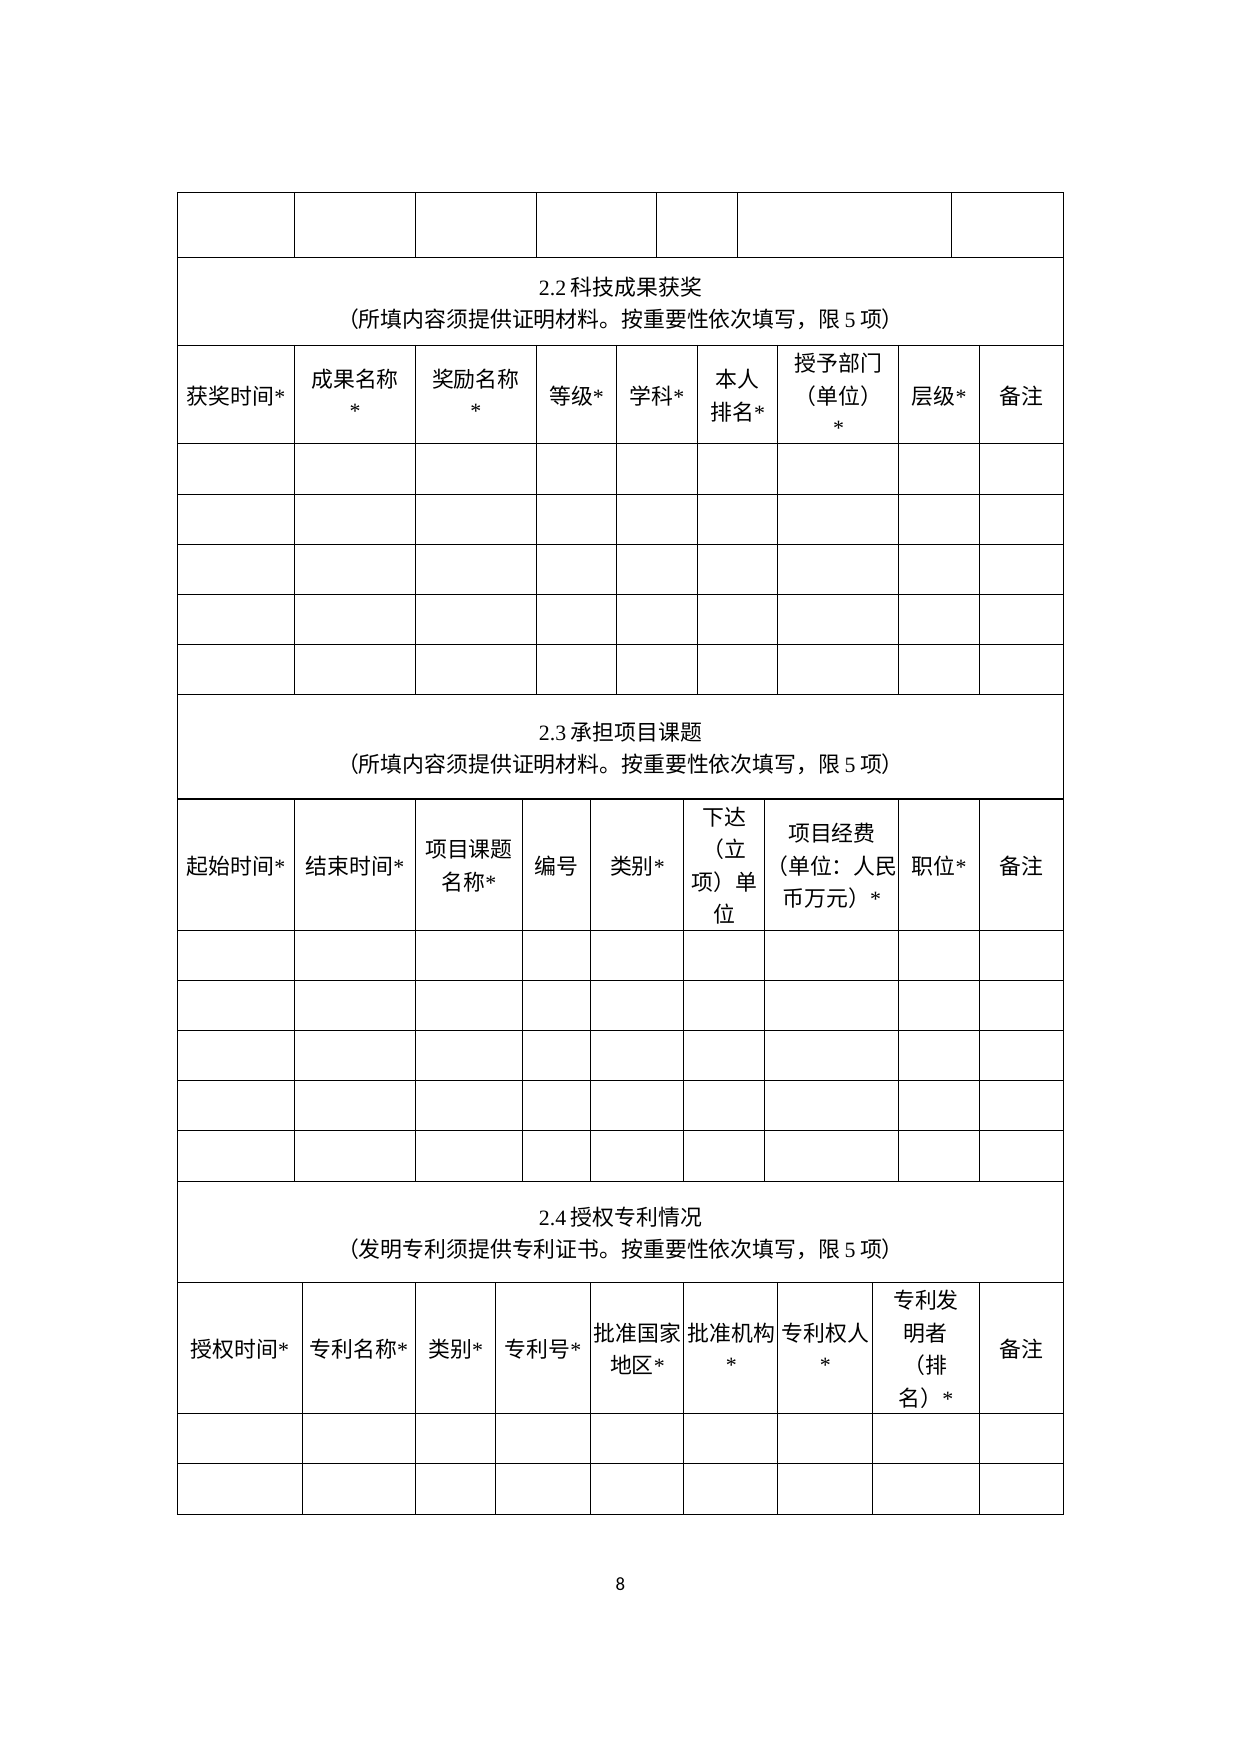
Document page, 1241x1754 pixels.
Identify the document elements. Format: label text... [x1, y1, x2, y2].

table_cell [684, 931, 764, 980]
table_cell [765, 1031, 898, 1080]
table_cell [295, 595, 415, 644]
table_cell [178, 645, 294, 694]
table_cell 获奖时间* [178, 346, 294, 443]
table_cell [778, 545, 898, 594]
table_cell 批准机构* [684, 1283, 777, 1413]
table_cell 职位* [899, 800, 979, 929]
table_cell [416, 1081, 522, 1130]
table_cell [778, 1464, 872, 1513]
table_cell [416, 595, 536, 644]
table_cell [295, 444, 415, 493]
table_cell [684, 1031, 764, 1080]
table_cell 专利发明者（排名）* [873, 1283, 979, 1413]
table_cell [684, 1464, 777, 1513]
table_cell 备注 [980, 800, 1063, 929]
table_cell [617, 595, 697, 644]
table_cell [523, 931, 590, 980]
table_cell [980, 981, 1063, 1030]
table_cell [899, 495, 979, 544]
table_cell [980, 495, 1063, 544]
table_cell [295, 1031, 415, 1080]
table_cell 结束时间* [295, 800, 415, 929]
table_cell 专利名称* [303, 1283, 415, 1413]
table_cell [537, 595, 616, 644]
table_cell [295, 645, 415, 694]
table_cell [980, 1081, 1063, 1130]
table_cell [537, 193, 656, 257]
table_cell [178, 1464, 302, 1513]
table_cell 成果名称* [295, 346, 415, 443]
table_cell 专利号* [496, 1283, 590, 1413]
table_cell [416, 1414, 495, 1463]
table_cell [178, 1131, 294, 1181]
table_cell [899, 981, 979, 1030]
table_cell [416, 931, 522, 980]
table_cell [899, 1131, 979, 1181]
table_cell [591, 1464, 683, 1513]
table_cell [496, 1464, 590, 1513]
table_cell [980, 645, 1063, 694]
table_cell [496, 1414, 590, 1463]
table_cell [591, 1031, 683, 1080]
table_cell [684, 981, 764, 1030]
table_cell [980, 595, 1063, 644]
table_cell [416, 981, 522, 1030]
table_cell [537, 444, 616, 493]
table_cell [178, 444, 294, 493]
table_cell [684, 1414, 777, 1463]
table_cell 等级* [537, 346, 616, 443]
table_cell [523, 1131, 590, 1181]
table_cell [778, 1414, 872, 1463]
table_cell [899, 645, 979, 694]
table_cell [765, 1081, 898, 1130]
table_cell [980, 444, 1063, 493]
table_cell [698, 444, 777, 493]
table_cell [980, 1464, 1063, 1513]
table_cell 备注 [980, 346, 1063, 443]
table_cell [295, 981, 415, 1030]
table_cell [178, 931, 294, 980]
table_cell [980, 1031, 1063, 1080]
table_cell [295, 931, 415, 980]
table_cell [591, 981, 683, 1030]
table_cell [778, 495, 898, 544]
table_cell [416, 495, 536, 544]
table_cell [617, 645, 697, 694]
table_cell [416, 1031, 522, 1080]
table_cell 授权时间* [178, 1283, 302, 1413]
table_cell [980, 545, 1063, 594]
table_cell [899, 545, 979, 594]
table_cell [778, 645, 898, 694]
table_cell [416, 1464, 495, 1513]
table_cell 授予部门（单位）* [778, 346, 898, 443]
table_cell [684, 1081, 764, 1130]
table_cell [303, 1464, 415, 1513]
table_cell [698, 545, 777, 594]
table_cell 类别* [591, 800, 683, 929]
table_cell [765, 931, 898, 980]
table_cell 2.4授权专利情况 （发明专利须提供专利证书。按重要性依次填写，限5项） [178, 1182, 1063, 1282]
table_cell [537, 495, 616, 544]
table_cell [178, 1081, 294, 1130]
table_cell [591, 1131, 683, 1181]
table_cell [523, 1081, 590, 1130]
table_cell [178, 495, 294, 544]
table_cell [899, 1031, 979, 1080]
table_cell [416, 444, 536, 493]
table_cell 项目经费 （单位：人民币万元）* [765, 800, 898, 929]
table_cell [617, 495, 697, 544]
table_cell [899, 444, 979, 493]
table_cell 本人 排名* [698, 346, 777, 443]
table_cell 类别* [416, 1283, 495, 1413]
table_cell 2.3承担项目课题 （所填内容须提供证明材料。按重要性依次填写，限5项） [178, 695, 1063, 798]
table_cell [416, 1131, 522, 1181]
table_cell 项目课题 名称* [416, 800, 522, 929]
table_cell [952, 193, 1063, 257]
table_cell [295, 193, 415, 257]
table_cell [178, 193, 294, 257]
table_cell [778, 595, 898, 644]
table_cell [738, 193, 951, 257]
table_cell 奖励名称* [416, 346, 536, 443]
table_cell [873, 1464, 979, 1513]
table_cell [591, 1081, 683, 1130]
table_cell [178, 981, 294, 1030]
table_cell [899, 1081, 979, 1130]
table_cell 编号 [523, 800, 590, 929]
table_cell [591, 1414, 683, 1463]
table_cell [523, 981, 590, 1030]
table_cell [178, 1031, 294, 1080]
table_cell [416, 193, 536, 257]
table_cell [537, 645, 616, 694]
table_cell [178, 595, 294, 644]
table_cell [657, 193, 737, 257]
table_cell [295, 545, 415, 594]
table_cell [295, 1131, 415, 1181]
table_cell [899, 595, 979, 644]
table_cell [765, 981, 898, 1030]
table_cell [698, 645, 777, 694]
table_cell 下达 （立项）单位 [684, 800, 764, 929]
table_cell [873, 1414, 979, 1463]
table_cell [698, 495, 777, 544]
table_cell 批准国家地区* [591, 1283, 683, 1413]
table_cell [899, 931, 979, 980]
table_cell [295, 1081, 415, 1130]
table_cell [698, 595, 777, 644]
table_cell [178, 1414, 302, 1463]
table_cell [765, 1131, 898, 1181]
table_cell [980, 1131, 1063, 1181]
table_cell [537, 545, 616, 594]
table_cell 备注 [980, 1283, 1063, 1413]
table_cell 专利权人* [778, 1283, 872, 1413]
table_cell [416, 545, 536, 594]
table_cell [295, 495, 415, 544]
table_cell [178, 545, 294, 594]
table_cell [980, 1414, 1063, 1463]
table_cell [684, 1131, 764, 1181]
table_cell [617, 545, 697, 594]
table_cell [416, 645, 536, 694]
table_cell 学科* [617, 346, 697, 443]
table_cell 2.2科技成果获奖 （所填内容须提供证明材料。按重要性依次填写，限5项） [178, 258, 1063, 345]
table_cell [778, 444, 898, 493]
table_cell [523, 1031, 590, 1080]
table_cell 起始时间* [178, 800, 294, 929]
table_cell [303, 1414, 415, 1463]
table_cell 层级* [899, 346, 979, 443]
table_cell [591, 931, 683, 980]
table_cell [980, 931, 1063, 980]
table_cell [617, 444, 697, 493]
